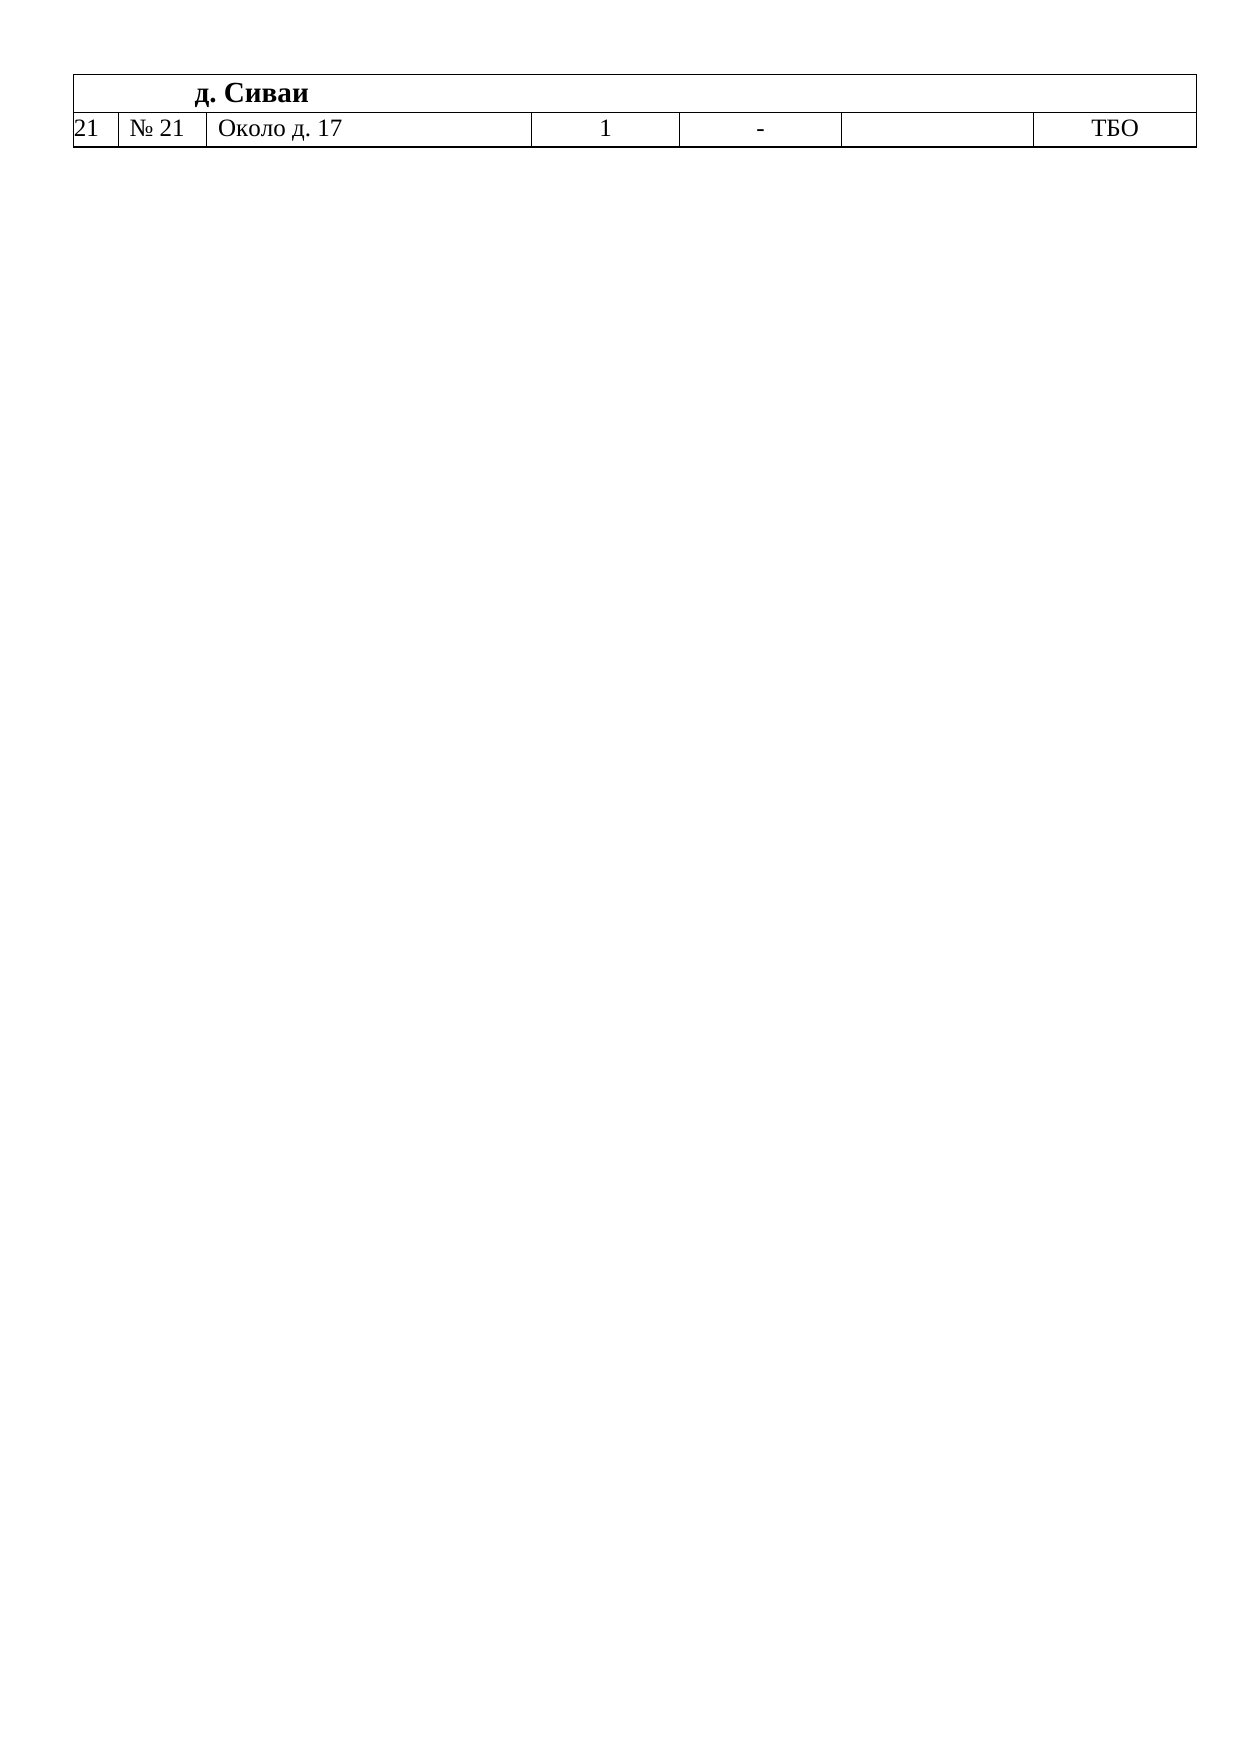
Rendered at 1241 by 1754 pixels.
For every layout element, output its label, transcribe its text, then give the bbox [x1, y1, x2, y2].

table_cell № 21 [119, 113, 206, 146]
table_cell 1 [532, 113, 679, 146]
table_cell ТБО [1034, 113, 1196, 146]
table_cell - [680, 113, 841, 146]
table_cell Около д. 17 [207, 113, 531, 146]
table_cell д. Сиваи [74, 75, 1196, 112]
table_cell [842, 113, 1033, 146]
table_cell 21 [74, 113, 118, 146]
